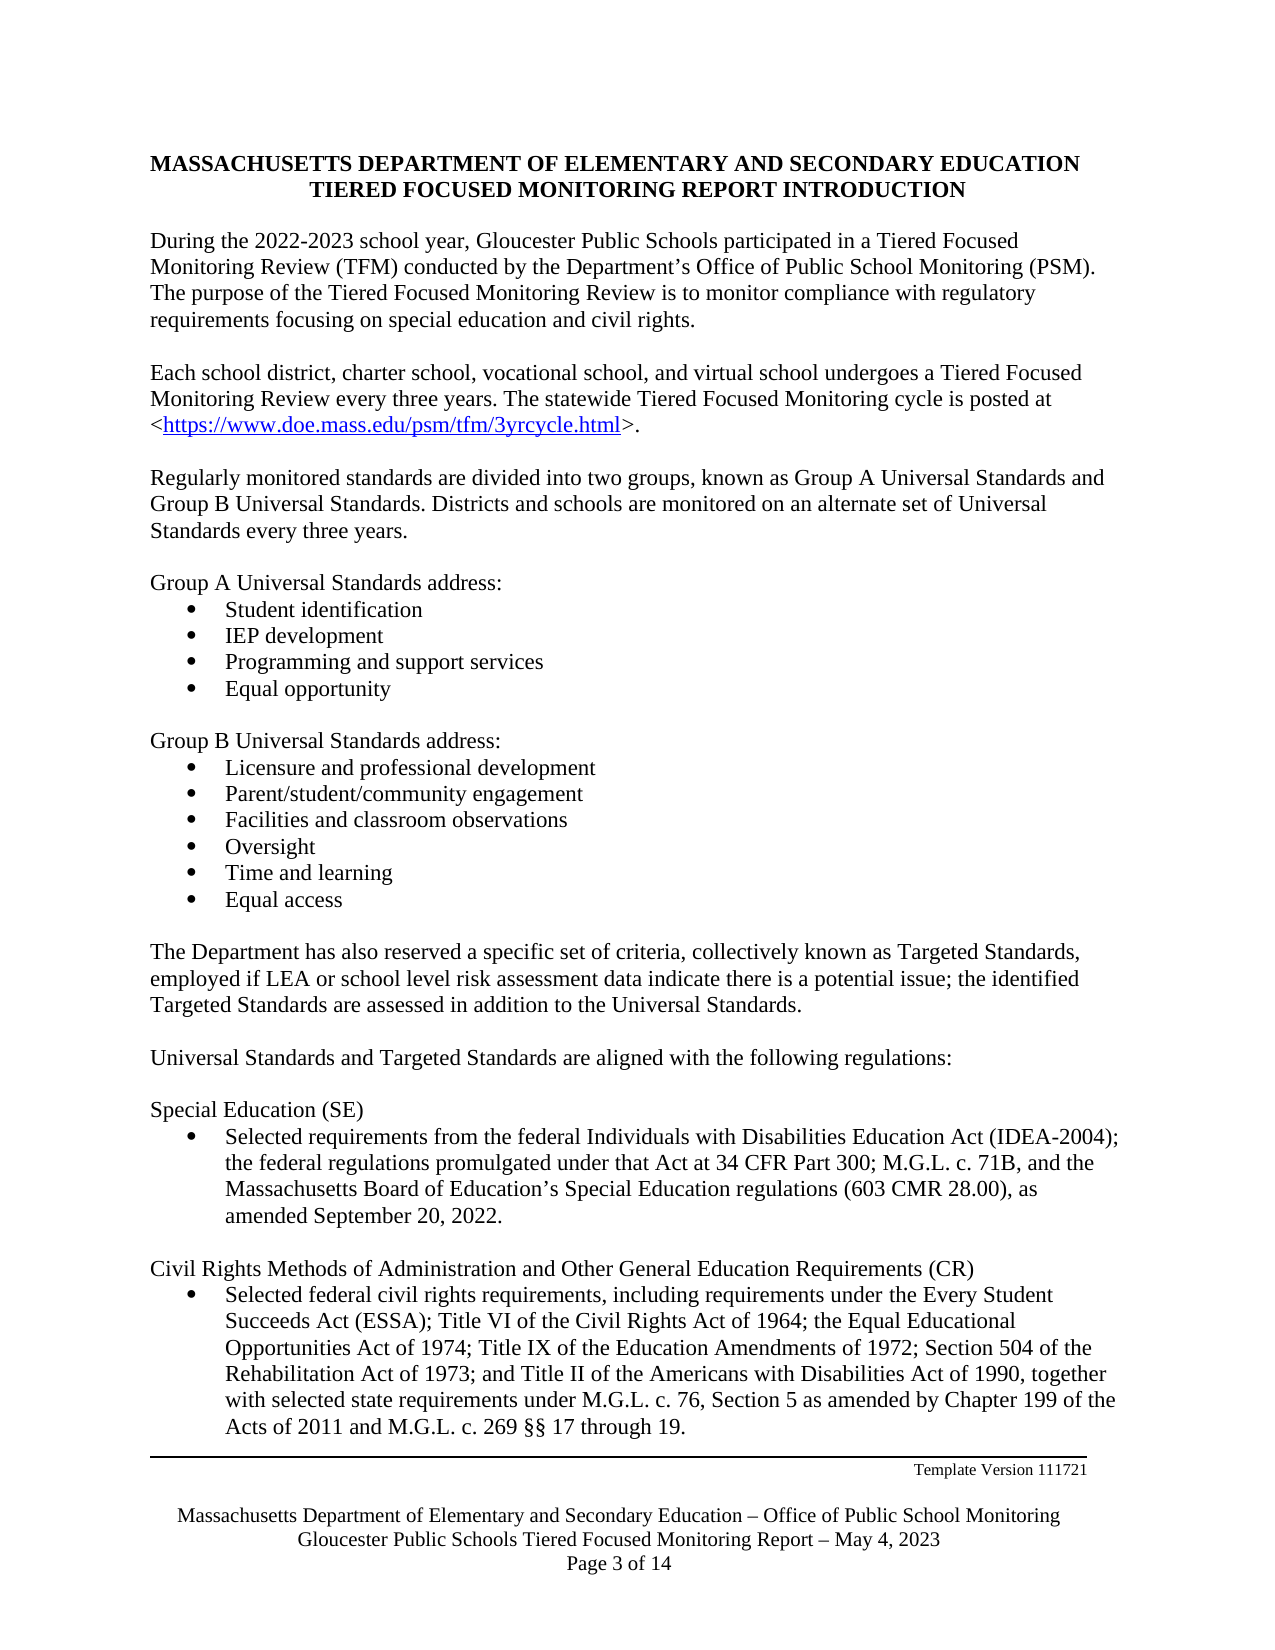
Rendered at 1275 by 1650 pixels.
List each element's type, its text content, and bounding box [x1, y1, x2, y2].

list Equal opportunity [187, 675, 1125, 701]
list IEP development [187, 622, 1125, 648]
text Regularly monitored standards are divided into two groups, known as Group A Universal Standards and Group B Universal Standards. Districts and schools are monitored on an alternate set of Universal Standards every three years. [150, 464, 1125, 543]
text During the 2022-2023 school year, Gloucester Public Schools participated in a Tiered Focused Monitoring Review (TFM) conducted by the Department’s Office of Public School Monitoring (PSM). The purpose of the Tiered Focused Monitoring Review is to monitor compliance with regulatory requirements focusing on special education and civil rights. [150, 227, 1125, 332]
text Civil Rights Methods of Administration and Other General Education Requirements (CR) [150, 1254, 1125, 1281]
list Student identification [187, 596, 1125, 622]
list Licensure and professional development [187, 754, 1125, 780]
text Each school district, charter school, vocational school, and virtual school undergoes a Tiered Focused Monitoring Review every three years. The statewide Tiered Focused Monitoring cycle is posted at <https://www.doe.mass.edu/psm/tfm/3yrcycle.html>. [150, 358, 1125, 438]
subtitle TIERED FOCUSED MONITORING REPORT INTRODUCTION [150, 176, 1125, 203]
list Oversight [187, 833, 1125, 859]
list Parent/student/community engagement [187, 780, 1125, 807]
list Selected requirements from the federal Individuals with Disabilities Education Act (IDEA-2004); the federal regulations promulgated under that Act at 34 CFR Part 300; M.G.L. c. 71B, and the Massachusetts Board of Education’s Special Education regulations (603 CMR 28.00), as amended September 20, 2022. [187, 1123, 1125, 1228]
text Special Education (SE) [150, 1096, 1125, 1123]
text MASSACHUSETTS DEPARTMENT OF ELEMENTARY AND SECONDARY EDUCATION [150, 150, 1125, 176]
text Group A Universal Standards address: [150, 569, 1125, 596]
list Time and learning [187, 859, 1125, 886]
list Equal access [187, 886, 1125, 912]
text The Department has also reserved a specific set of criteria, collectively known as Targeted Standards, employed if LEA or school level risk assessment data indicate there is a potential issue; the identified Targeted Standards are assessed in addition to the Universal Standards. [150, 938, 1125, 1017]
list Programming and support services [187, 648, 1125, 675]
text Universal Standards and Targeted Standards are aligned with the following regulations: [150, 1044, 1125, 1070]
list Facilities and classroom observations [187, 807, 1125, 833]
text Group B Universal Standards address: [150, 727, 1125, 754]
list Selected federal civil rights requirements, including requirements under the Every Student Succeeds Act (ESSA); Title VI of the Civil Rights Act of 1964; the Equal Educational Opportunities Act of 1974; Title IX of the Education Amendments of 1972; Section 504 of the Rehabilitation Act of 1973; and Title II of the Americans with Disabilities Act of 1990, together with selected state requirements under M.G.L. c. 76, Section 5 as amended by Chapter 199 of the Acts of 2011 and M.G.L. c. 269 §§ 17 through 19. [187, 1281, 1125, 1439]
